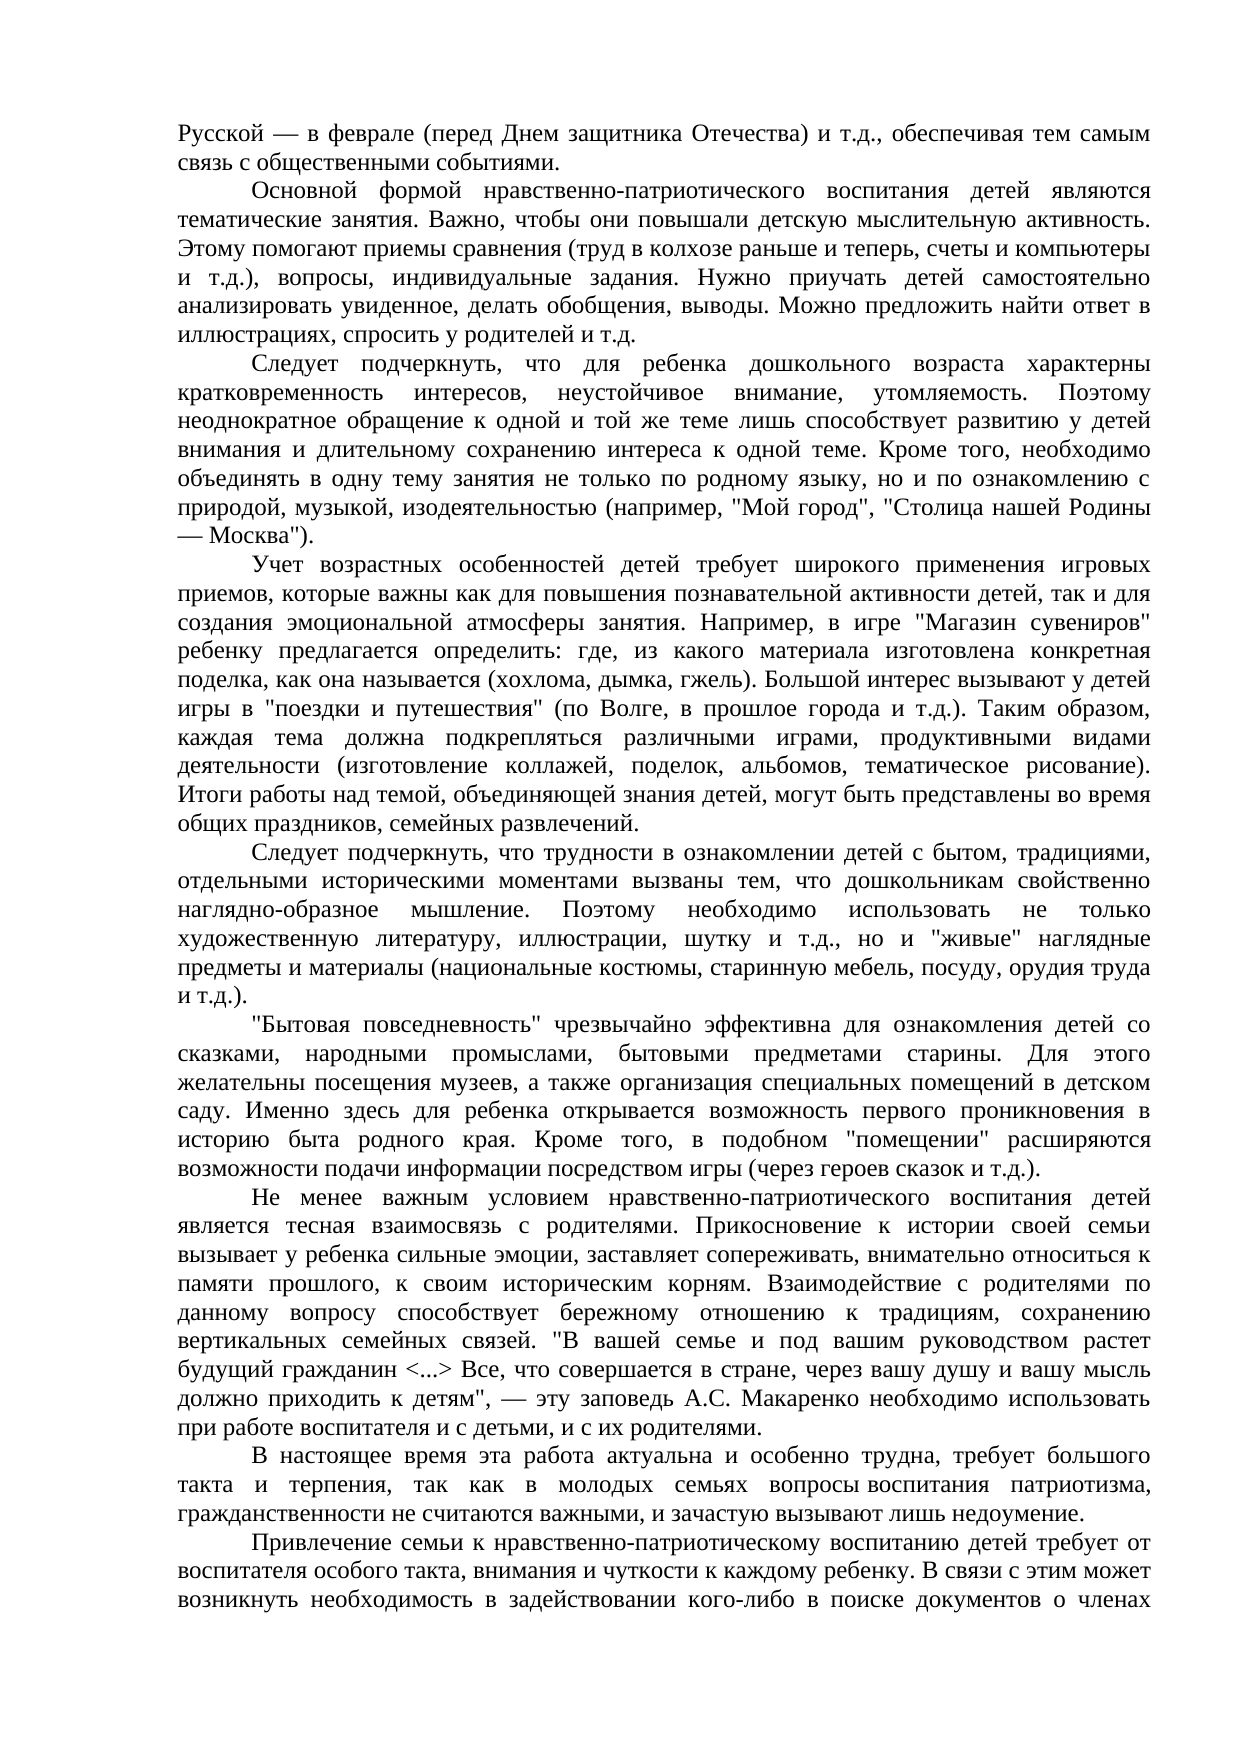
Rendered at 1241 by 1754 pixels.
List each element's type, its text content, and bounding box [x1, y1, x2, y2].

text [177, 118, 1152, 176]
text Основной формой нравственно-патриотического воспитания детей являются тематические занятия. Важно, чтобы они повышали детскую мыслительную активность. Этому помогают приемы сравнения (труд в колхозе раньше и теперь, счеты и компьютеры и т.д.), вопросы, индивидуальные задания. Нужно приучать детей самостоятельно анализировать увиденное, делать обобщения, выводы. Можно предложить найти ответ в иллюстрациях, спросить у родителей и т.д. [177, 176, 1152, 348]
text В настоящее время эта работа актуальна и особенно трудна, требует большого такта и терпения, так как в молодых семьях вопросы воспитания патриотизма, гражданственности не считаются важными, и зачастую вызывают лишь недоумение. [177, 1441, 1152, 1527]
text Следует подчеркнуть, что для ребенка дошкольного возраста характерны кратковременность интересов, неустойчивое внимание, утомляемость. Поэтому неоднократное обращение к одной и той же теме лишь способствует развитию у детей внимания и длительному сохранению интереса к одной теме. Кроме того, необходимо объединять в одну тему занятия не только по родному языку, но и по ознакомлению с природой, музыкой, изодеятельностью (например, "Мой город", "Столица нашей Родины — Москва"). [177, 348, 1152, 549]
text "Бытовая повседневность" чрезвычайно эффективна для ознакомления детей со сказками, народными промыслами, бытовыми предметами старины. Для этого желательны посещения музеев, а также организация специальных помещений в детском саду. Именно здесь для ребенка открывается возможность первого проникновения в историю быта родного края. Кроме того, в подобном "помещении" расширяются возможности подачи информации посредством игры (через героев сказок и т.д.). [177, 1009, 1152, 1182]
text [177, 1527, 1152, 1613]
text Следует подчеркнуть, что трудности в ознакомлении детей с бытом, традициями, отдельными историческими моментами вызваны тем, что дошкольникам свойственно наглядно-образное мышление. Поэтому необходимо использовать не только художественную литературу, иллюстрации, шутку и т.д., но и "живые" наглядные предметы и материалы (национальные костюмы, старинную мебель, посуду, орудия труда и т.д.). [177, 837, 1152, 1009]
text Учет возрастных особенностей детей требует широкого применения игровых приемов, которые важны как для повышения познавательной активности детей, так и для создания эмоциональной атмосферы занятия. Например, в игре "Магазин сувениров" ребенку предлагается определить: где, из какого материала изготовлена конкретная поделка, как она называется (хохлома, дымка, гжель). Большой интерес вызывают у детей игры в "поездки и путешествия" (по Волге, в прошлое города и т.д.). Таким образом, каждая тема должна подкрепляться различными играми, продуктивными видами деятельности (изготовление коллажей, поделок, альбомов, тематическое рисование). Итоги работы над темой, объединяющей знания детей, могут быть представлены во время общих праздников, семейных развлечений. [177, 549, 1152, 837]
text Не менее важным условием нравственно-патриотического воспитания детей является тесная взаимосвязь с родителями. Прикосновение к истории своей семьи вызывает у ребенка сильные эмоции, заставляет сопереживать, внимательно относиться к памяти прошлого, к своим историческим корням. Взаимодействие с родителями по данному вопросу способствует бережному отношению к традициям, сохранению вертикальных семейных связей. "В вашей семье и под вашим руководством растет будущий гражданин <...> Все, что совершается в стране, через вашу душу и вашу мысль должно приходить к детям", — эту заповедь А.С. Макаренко необходимо использовать при работе воспитателя и с детьми, и с их родителями. [177, 1182, 1152, 1441]
